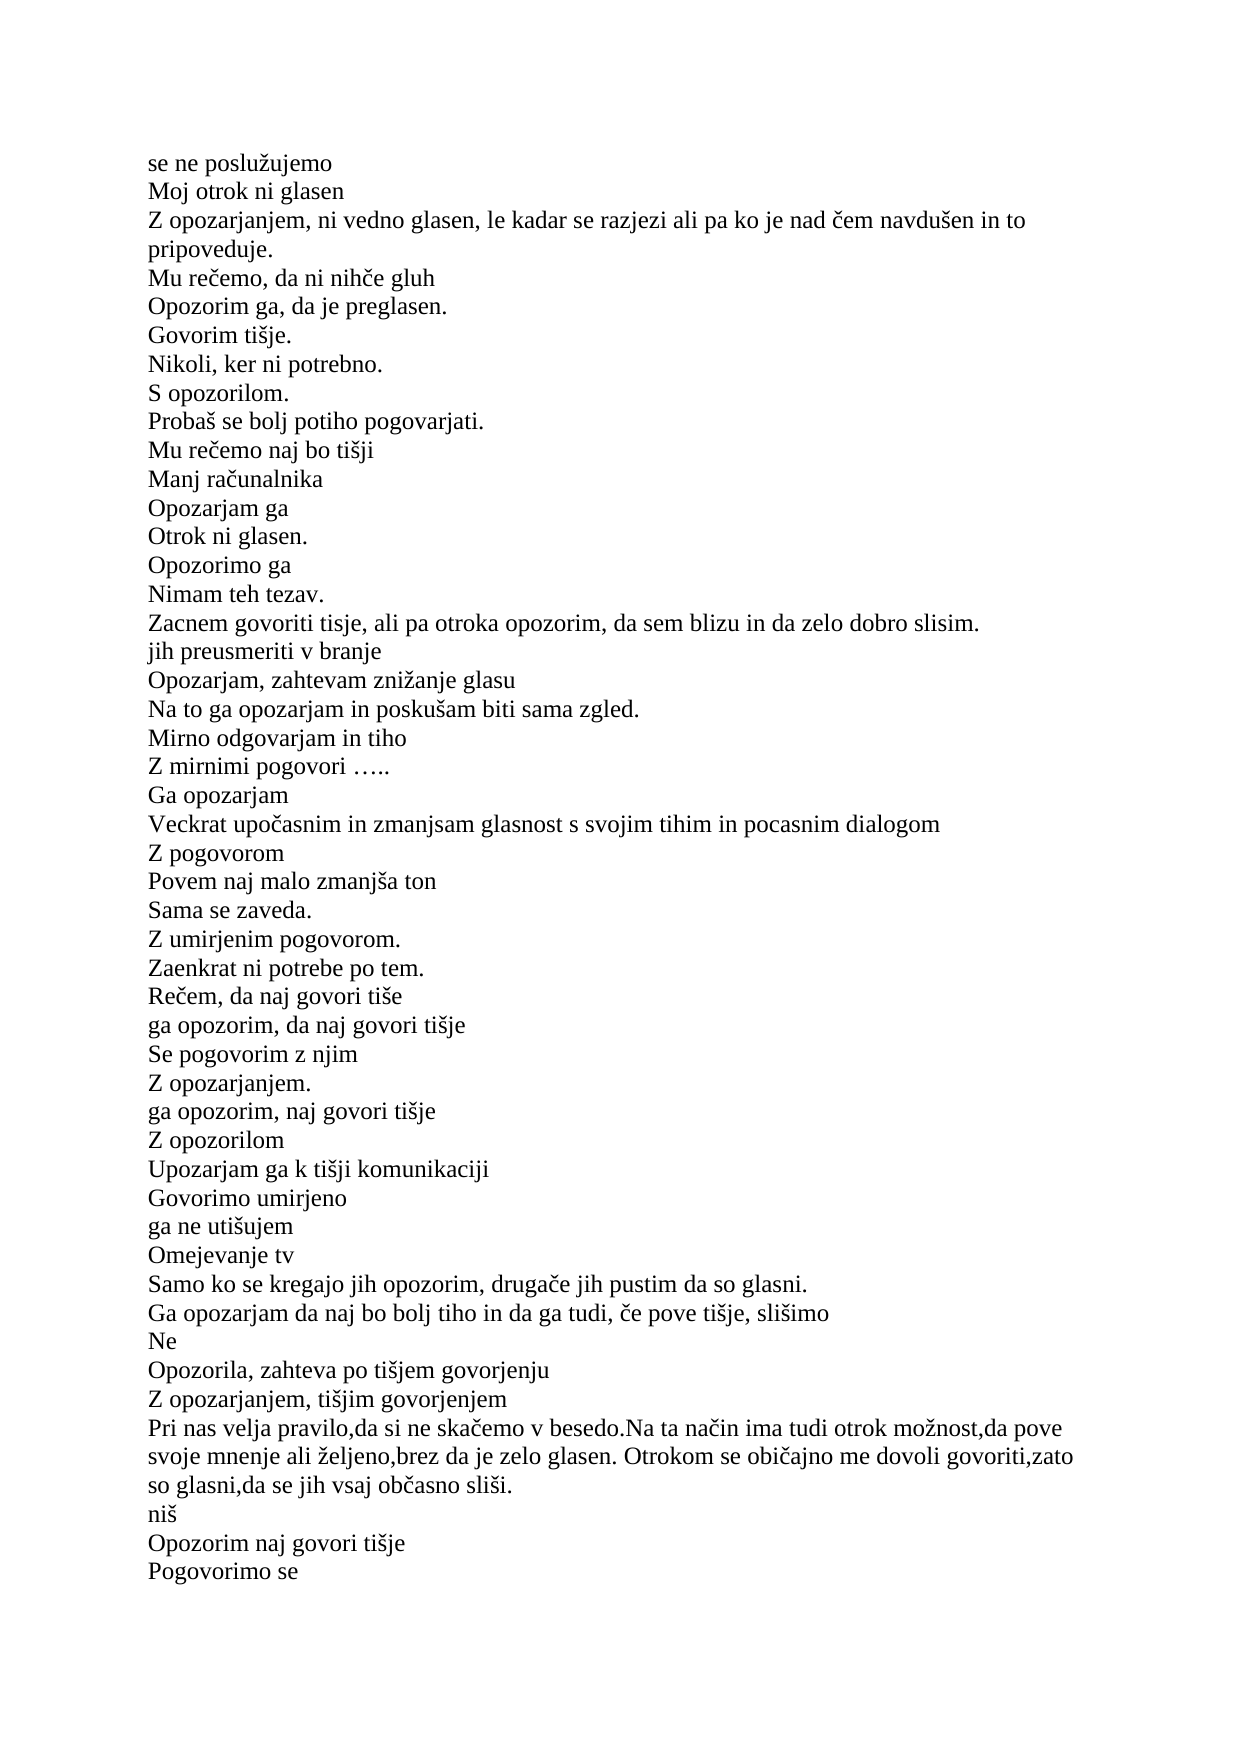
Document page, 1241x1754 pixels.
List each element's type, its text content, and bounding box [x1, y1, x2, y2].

text Samo ko se kregajo jih opozorim, drugače jih pustim da so glasni. [148, 1269, 1093, 1298]
text Zacnem govoriti tisje, ali pa otroka opozorim, da sem blizu in da zelo dobro slisim. [148, 608, 1093, 636]
text ga opozorim, naj govori tišje [148, 1096, 1093, 1125]
text S opozorilom. [148, 378, 1093, 406]
text Opozorim ga, da je preglasen. [148, 291, 1093, 320]
text Povem naj malo zmanjša ton [148, 866, 1093, 895]
text Z mirnimi pogovori ….. [148, 751, 1093, 780]
text ga ne utišujem [148, 1211, 1093, 1240]
text Ne [148, 1326, 1093, 1355]
text Nimam teh tezav. [148, 579, 1093, 608]
text Ga opozarjam [148, 780, 1093, 809]
text Sama se zaveda. [148, 895, 1093, 924]
text Nikoli, ker ni potrebno. [148, 349, 1093, 378]
text Opozorila, zahteva po tišjem govorjenju [148, 1355, 1093, 1384]
text Probaš se bolj potiho pogovarjati. [148, 406, 1093, 435]
text Z umirjenim pogovorom. [148, 924, 1093, 953]
text Se pogovorim z njim [148, 1039, 1093, 1068]
text Govorim tišje. [148, 320, 1093, 349]
text Omejevanje tv [148, 1240, 1093, 1269]
text Upozarjam ga k tišji komunikaciji [148, 1154, 1093, 1183]
text se ne poslužujemo [148, 148, 1093, 176]
text Mu rečemo, da ni nihče gluh [148, 263, 1093, 291]
text Moj otrok ni glasen [148, 176, 1093, 205]
text Mu rečemo naj bo tišji [148, 435, 1093, 464]
text Z pogovorom [148, 838, 1093, 866]
text Mirno odgovarjam in tiho [148, 723, 1093, 751]
text Veckrat upočasnim in zmanjsam glasnost s svojim tihim in pocasnim dialogom [148, 809, 1093, 838]
text Pogovorimo se [148, 1556, 1093, 1585]
text Z opozorilom [148, 1125, 1093, 1154]
text jih preusmeriti v branje [148, 636, 1093, 665]
text ga opozorim, da naj govori tišje [148, 1010, 1093, 1039]
text Opozorimo ga [148, 550, 1093, 579]
text Rečem, da naj govori tiše [148, 981, 1093, 1010]
text Opozarjam, zahtevam znižanje glasu [148, 665, 1093, 694]
text Govorimo umirjeno [148, 1183, 1093, 1211]
text Ga opozarjam da naj bo bolj tiho in da ga tudi, če pove tišje, slišimo [148, 1298, 1093, 1326]
text Opozarjam ga [148, 493, 1093, 521]
text niš [148, 1499, 1093, 1528]
text Opozorim naj govori tišje [148, 1528, 1093, 1556]
text Manj računalnika [148, 464, 1093, 493]
text Pri nas velja pravilo,da si ne skačemo v besedo.Na ta način ima tudi otrok možnost,da pove svoje mnenje ali željeno,brez da je zelo glasen. Otrokom se običajno me dovoli govoriti,zato so glasni,da se jih vsaj občasno sliši. [148, 1413, 1093, 1499]
text Z opozarjanjem, ni vedno glasen, le kadar se razjezi ali pa ko je nad čem navdušen in to pripoveduje. [148, 205, 1093, 263]
text Z opozarjanjem, tišjim govorjenjem [148, 1384, 1093, 1413]
text Otrok ni glasen. [148, 521, 1093, 550]
text Na to ga opozarjam in poskušam biti sama zgled. [148, 694, 1093, 723]
text Zaenkrat ni potrebe po tem. [148, 953, 1093, 981]
text Z opozarjanjem. [148, 1068, 1093, 1096]
